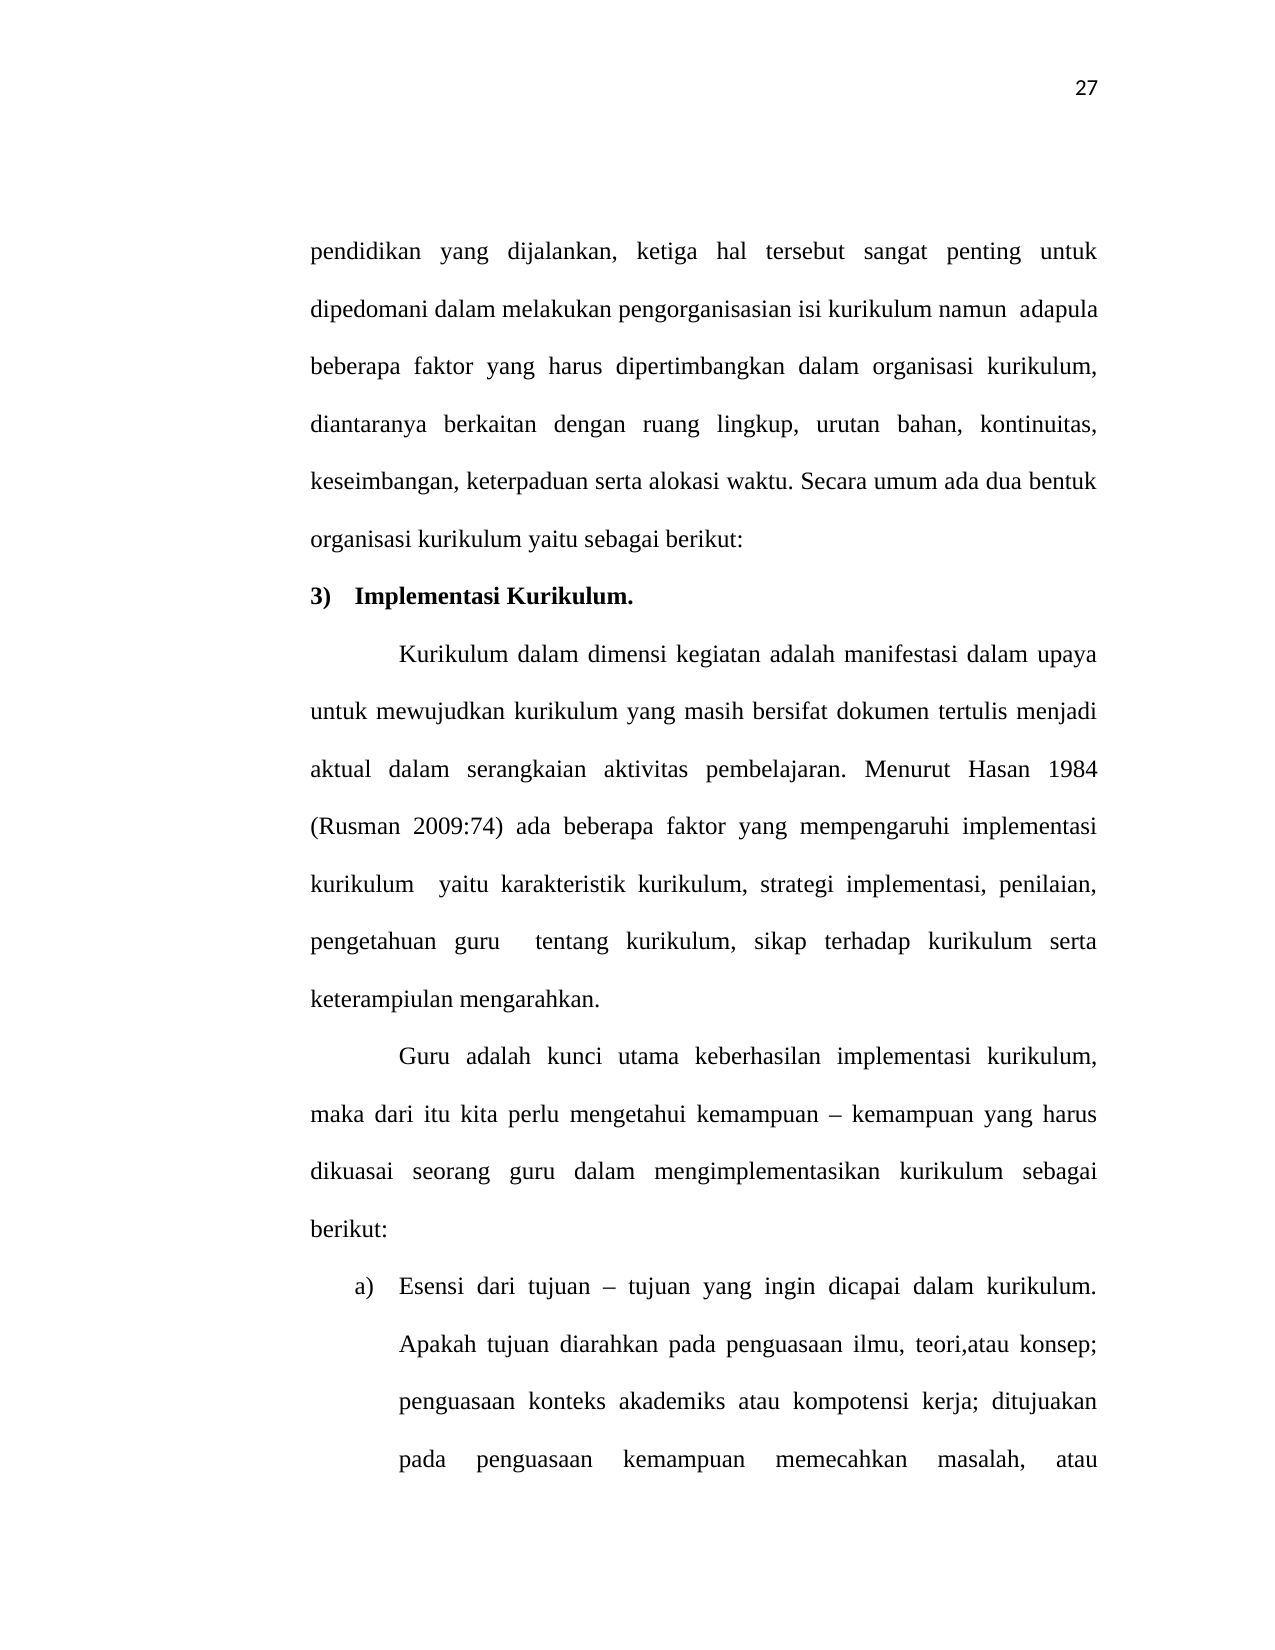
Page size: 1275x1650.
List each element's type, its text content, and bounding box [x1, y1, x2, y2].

text Guru adalah kunci utama keberhasilan implementasi kurikulum, maka dari itu kita perlu mengetahui kemampuan – kemampuan yang harus dikuasai seorang guru dalam mengimplementasikan kurikulum sebagai berikut: [310, 1041, 1098, 1242]
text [310, 236, 1098, 552]
text Kurikulum dalam dimensi kegiatan adalah manifestasi dalam upaya untuk mewujudkan kurikulum yang masih bersifat dokumen tertulis menjadi aktual dalam serangkaian aktivitas pembelajaran. Menurut Hasan 1984 (Rusman 2009:74) ada beberapa faktor yang mempengaruhi implementasi kurikulum yaitu karakteristik kurikulum, strategi implementasi, penilaian, pengetahuan guru tentang kurikulum, sikap terhadap kurikulum serta keterampiulan mengarahkan. [310, 639, 1098, 1012]
list Implementasi Kurikulum. [310, 581, 1098, 610]
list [354, 1271, 1098, 1472]
